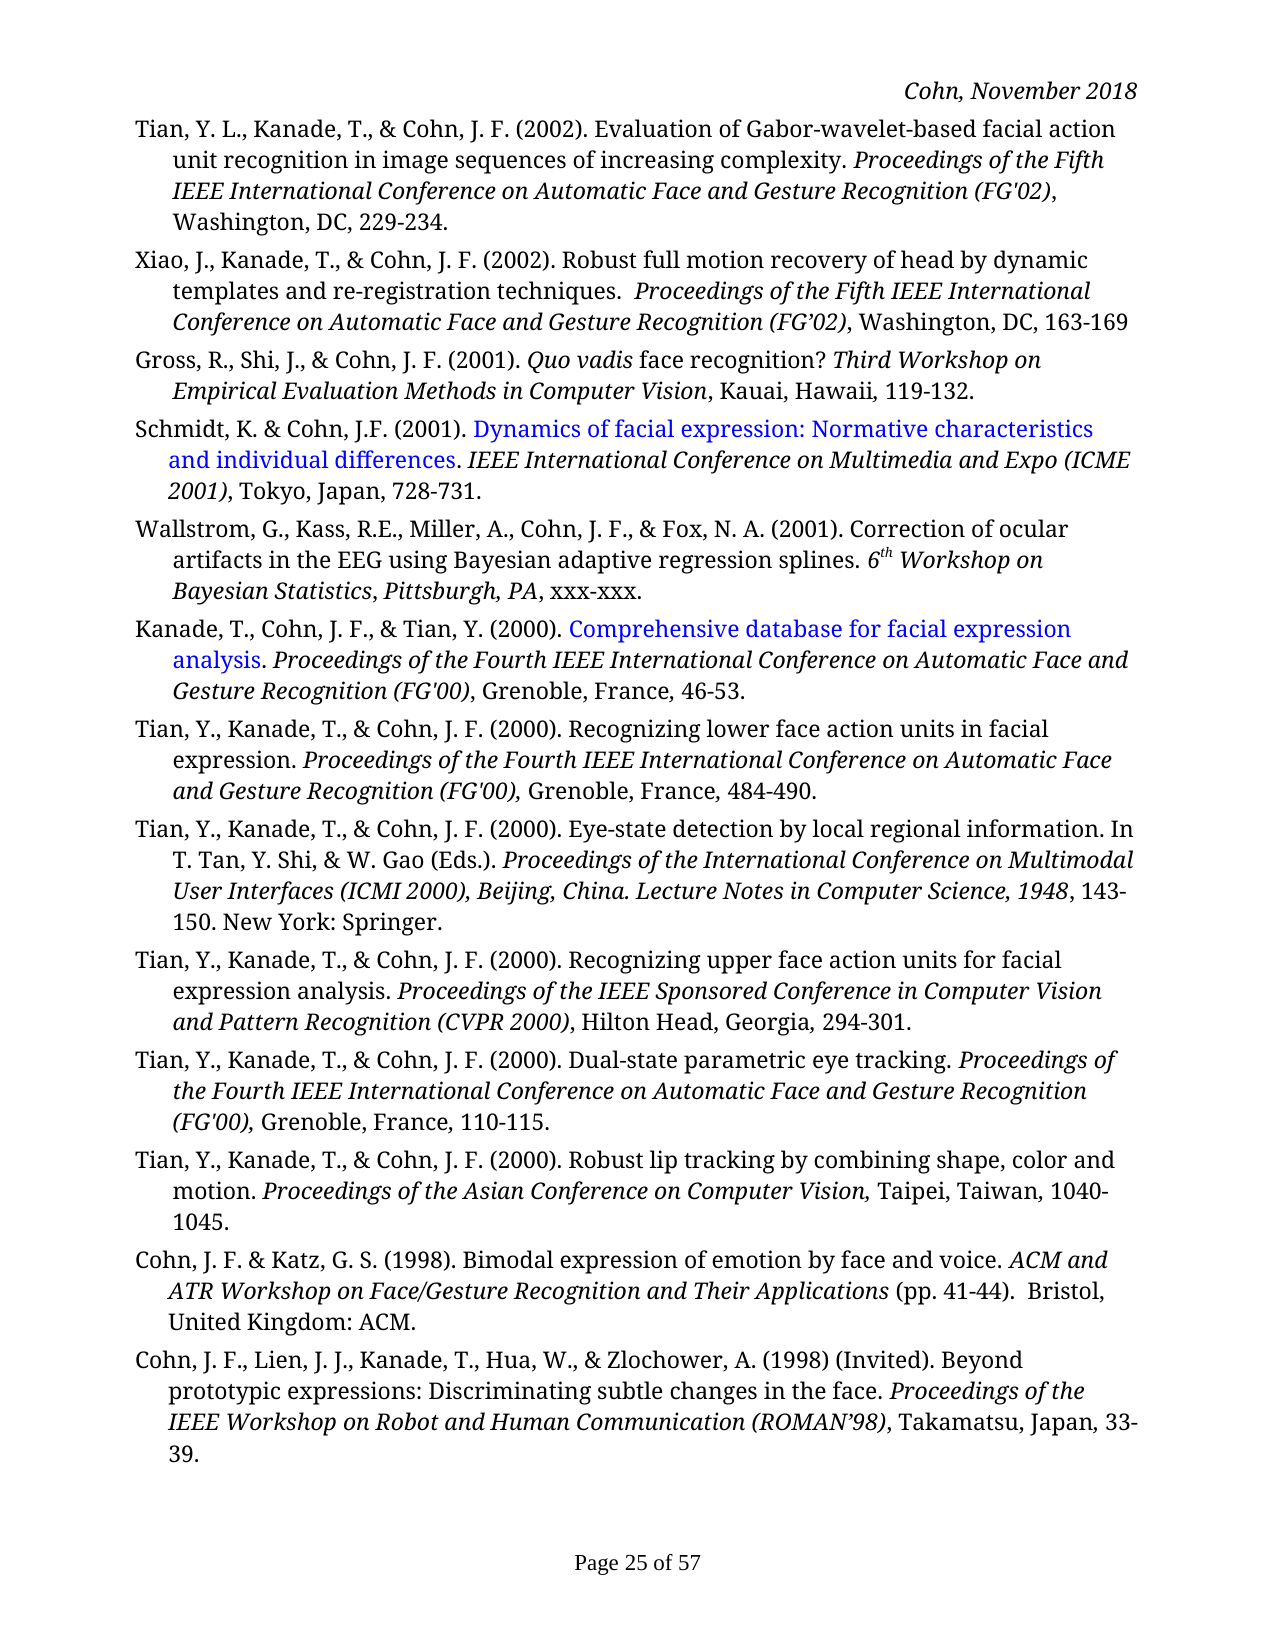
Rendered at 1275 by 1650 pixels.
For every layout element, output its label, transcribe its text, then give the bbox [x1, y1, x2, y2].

text Tian, Y. L., Kanade, T., & Cohn, J. F. (2002). Evaluation of Gabor-wavelet-based facial action unit recognition in image sequences of increasing complexity. Proceedings of the Fifth IEEE International Conference on Automatic Face and Gesture Recognition (FG'02), Washington, DC, 229-234. [135, 112, 1140, 237]
text Wallstrom, G., Kass, R.E., Miller, A., Cohn, J. F., & Fox, N. A. (2001). Correction of ocular artifacts in the EEG using Bayesian adaptive regression splines. 6th Workshop on Bayesian Statistics, Pittsburgh, PA, xxx-xxx. [135, 512, 1140, 606]
text Cohn, J. F., Lien, J. J., Kanade, T., Hua, W., & Zlochower, A. (1998) (Invited). Beyond prototypic expressions: Discriminating subtle changes in the face. Proceedings of the IEEE Workshop on Robot and Human Communication (ROMAN’98), Takamatsu, Japan, 33-39. [135, 1344, 1140, 1469]
text Cohn, J. F. & Katz, G. S. (1998). Bimodal expression of emotion by face and voice. ACM and ATR Workshop on Face/Gesture Recognition and Their Applications (pp. 41-44). Bristol, United Kingdom: ACM. [135, 1244, 1140, 1337]
text Xiao, J., Kanade, T., & Cohn, J. F. (2002). Robust full motion recovery of head by dynamic templates and re-registration techniques. Proceedings of the Fifth IEEE International Conference on Automatic Face and Gesture Recognition (FG’02), Washington, DC, 163-169 [135, 244, 1140, 337]
text Kanade, T., Cohn, J. F., & Tian, Y. (2000). Comprehensive database for facial expression analysis. Proceedings of the Fourth IEEE International Conference on Automatic Face and Gesture Recognition (FG'00), Grenoble, France, 46-53. [135, 612, 1140, 706]
text Tian, Y., Kanade, T., & Cohn, J. F. (2000). Robust lip tracking by combining shape, color and motion. Proceedings of the Asian Conference on Computer Vision, Taipei, Taiwan, 1040-1045. [135, 1144, 1140, 1237]
text Tian, Y., Kanade, T., & Cohn, J. F. (2000). Recognizing lower face action units in facial expression. Proceedings of the Fourth IEEE International Conference on Automatic Face and Gesture Recognition (FG'00), Grenoble, France, 484-490. [135, 712, 1140, 806]
text Tian, Y., Kanade, T., & Cohn, J. F. (2000). Eye-state detection by local regional information. In T. Tan, Y. Shi, & W. Gao (Eds.). Proceedings of the International Conference on Multimodal User Interfaces (ICMI 2000), Beijing, China. Lecture Notes in Computer Science, 1948, 143-150. New York: Springer. [135, 812, 1140, 937]
text Tian, Y., Kanade, T., & Cohn, J. F. (2000). Dual-state parametric eye tracking. Proceedings of the Fourth IEEE International Conference on Automatic Face and Gesture Recognition (FG'00), Grenoble, France, 110-115. [135, 1044, 1140, 1137]
text Tian, Y., Kanade, T., & Cohn, J. F. (2000). Recognizing upper face action units for facial expression analysis. Proceedings of the IEEE Sponsored Conference in Computer Vision and Pattern Recognition (CVPR 2000), Hilton Head, Georgia, 294-301. [135, 944, 1140, 1037]
text Gross, R., Shi, J., & Cohn, J. F. (2001). Quo vadis face recognition? Third Workshop on Empirical Evaluation Methods in Computer Vision, Kauai, Hawaii, 119-132. [135, 344, 1140, 406]
text Schmidt, K. & Cohn, J.F. (2001). Dynamics of facial expression: Normative characteristics and individual differences. IEEE International Conference on Multimedia and Expo (ICME 2001), Tokyo, Japan, 728-731. [135, 412, 1140, 506]
